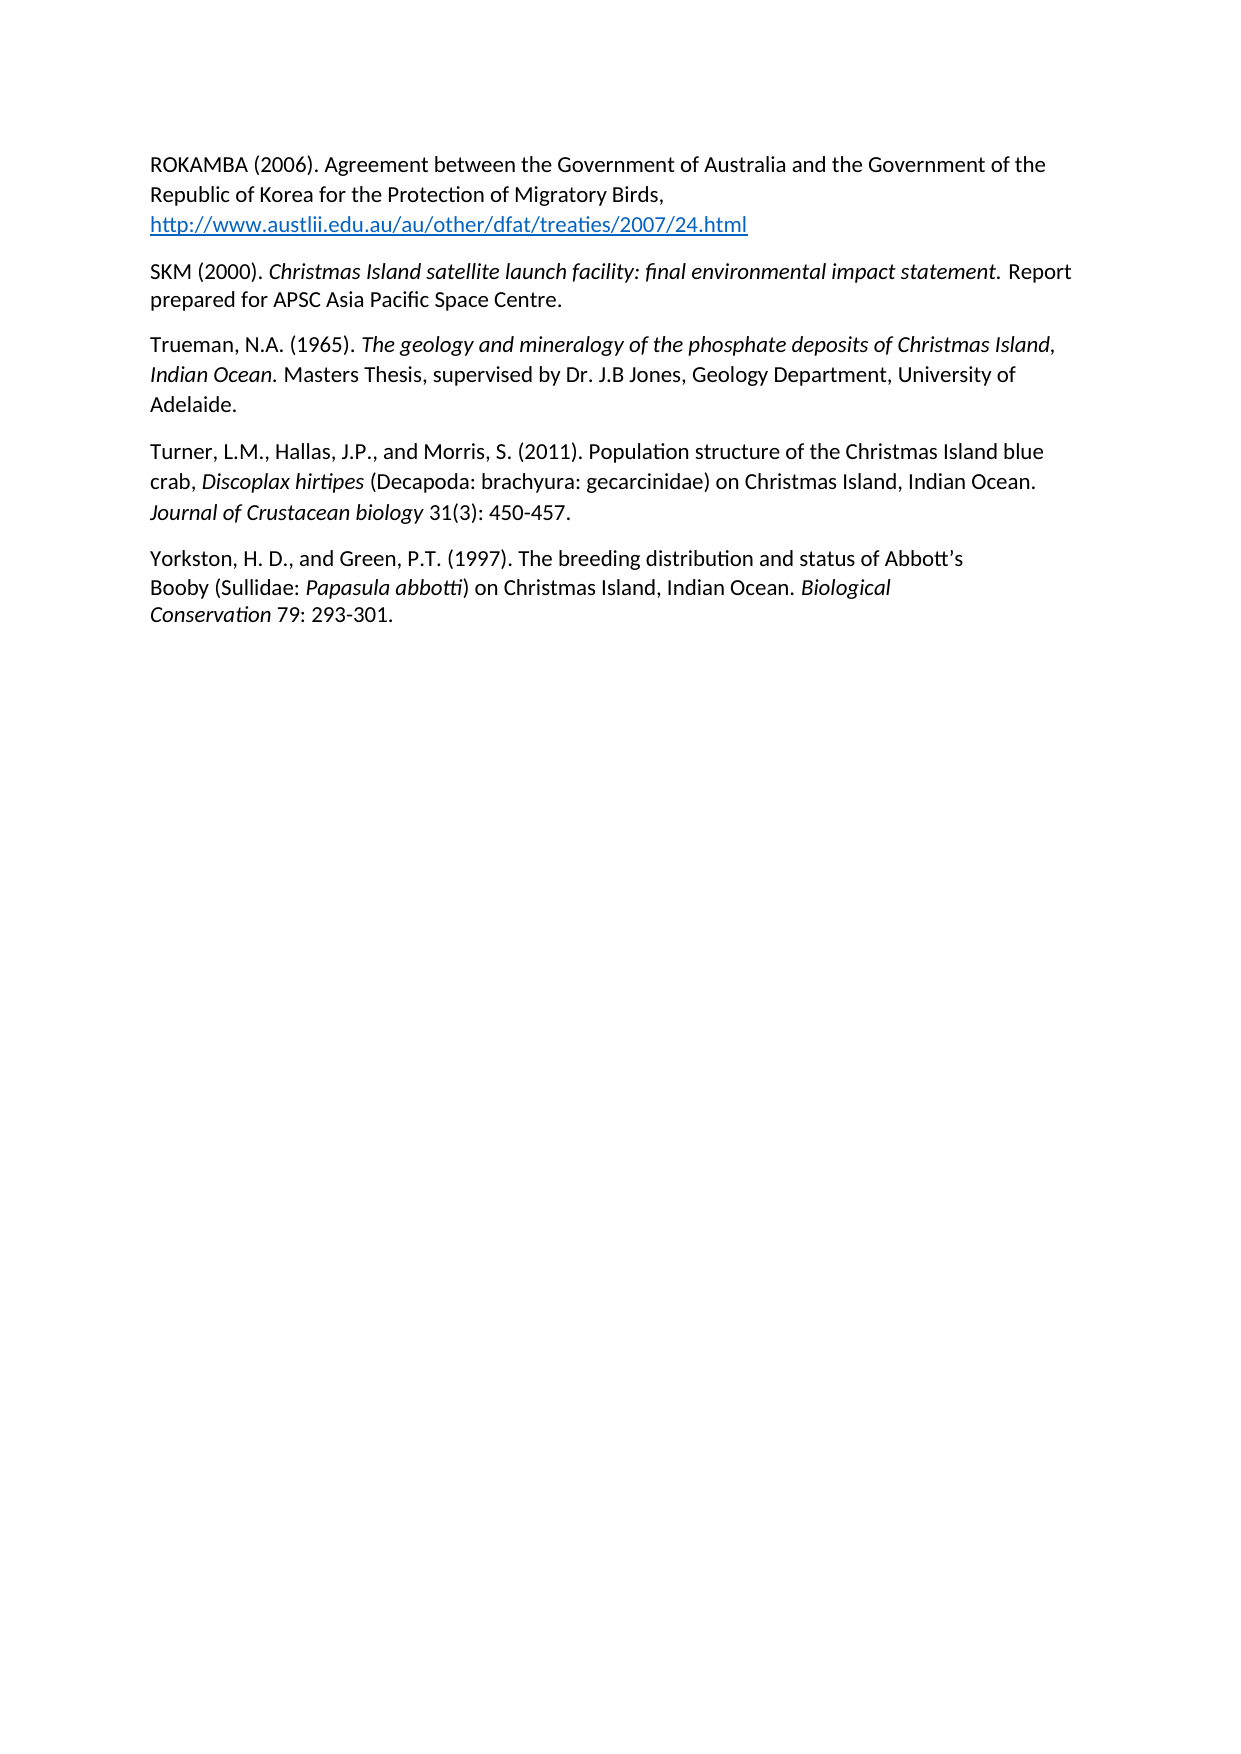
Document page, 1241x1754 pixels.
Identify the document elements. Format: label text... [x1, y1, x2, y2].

text Conservation 79: 293-301. [150, 601, 1090, 629]
text ROKAMBA (2006). Agreement between the Government of Australia and the Government of the Republic of Korea for the Protection of Migratory Birds, http://www.austlii.edu.au/au/other/dfat/treaties/2007/24.html [150, 150, 1090, 238]
text Trueman, N.A. (1965). The geology and mineralogy of the phosphate deposits of Christmas Island, Indian Ocean. Masters Thesis, supervised by Dr. J.B Jones, Geology Department, University of Adelaide. [150, 330, 1090, 418]
text SKM (2000). Christmas Island satellite launch facility: final environmental impact statement. Report prepared for APSC Asia Pacific Space Centre. [150, 257, 1090, 313]
text Turner, L.M., Hallas, J.P., and Morris, S. (2011). Population structure of the Christmas Island blue crab, Discoplax hirtipes (Decapoda: brachyura: gecarcinidae) on Christmas Island, Indian Ocean. Journal of Crustacean biology 31(3): 450-457. [150, 437, 1090, 526]
text Booby (Sullidae: Papasula abbotti) on Christmas Island, Indian Ocean. Biological [150, 573, 1090, 601]
text Yorkston, H. D., and Green, P.T. (1997). The breeding distribution and status of Abbott’s [150, 544, 1090, 573]
